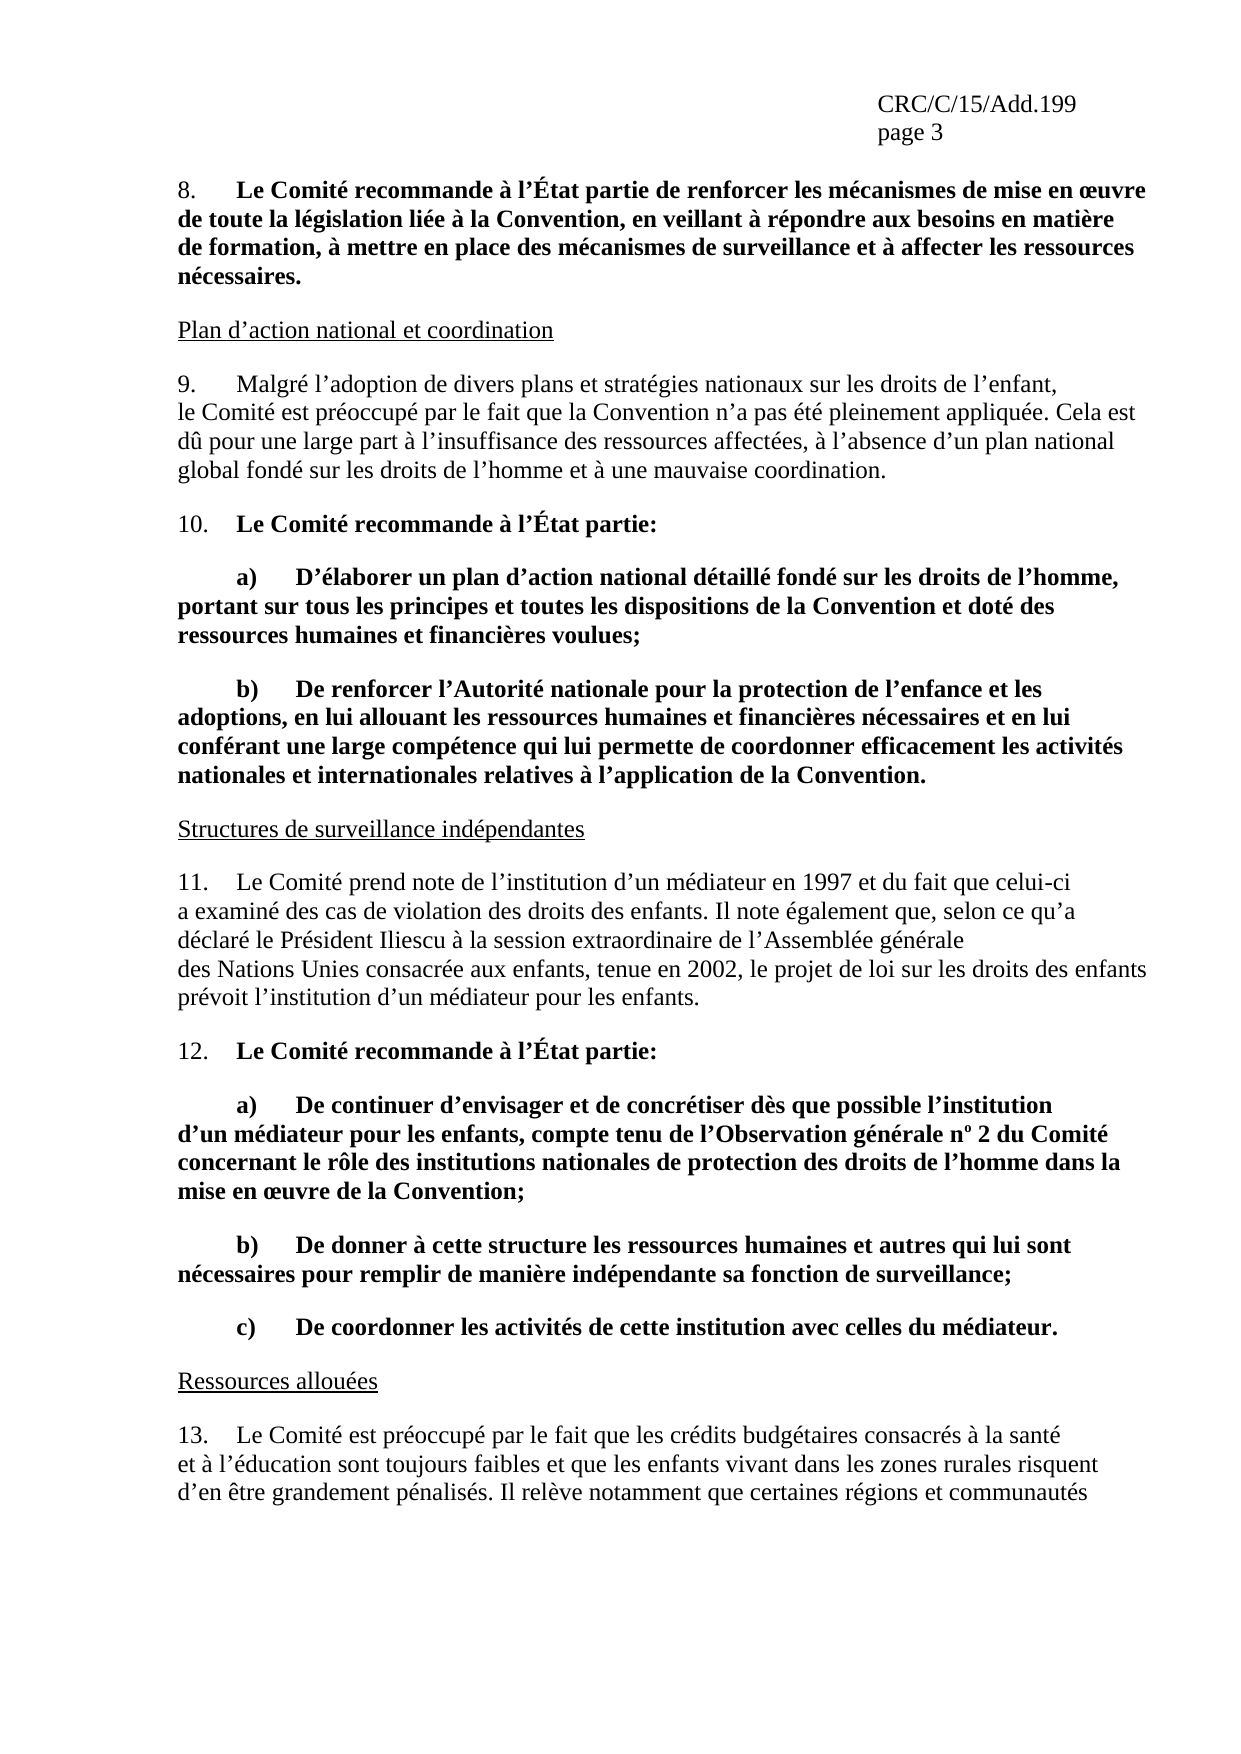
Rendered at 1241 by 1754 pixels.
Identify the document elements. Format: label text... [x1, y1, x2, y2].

text a) De continuer d’envisager et de concrétiser dès que possible l’institution d’un médiateur pour les enfants, compte tenu de l’Observation générale no 2 du Comité concernant le rôle des institutions nationales de protection des droits de l’homme dans la mise en œuvre de la Convention; [177, 1090, 1152, 1205]
text 9. Malgré l’adoption de divers plans et stratégies nationaux sur les droits de l’enfant, le Comité est préoccupé par le fait que la Convention n’a pas été pleinement appliquée. Cela est dû pour une large part à l’insuffisance des ressources affectées, à l’absence d’un plan national global fondé sur les droits de l’homme et à une mauvaise coordination. [177, 369, 1152, 484]
text 12. Le Comité recommande à l’État partie: [177, 1036, 1152, 1065]
text Ressources allouées [177, 1366, 1152, 1395]
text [177, 1420, 1152, 1506]
text 10. Le Comité recommande à l’État partie: [177, 509, 1152, 537]
text Plan d’action national et coordination [177, 315, 1152, 344]
text c) De coordonner les activités de cette institution avec celles du médiateur. [177, 1312, 1152, 1341]
text a) D’élaborer un plan d’action national détaillé fondé sur les droits de l’homme, portant sur tous les principes et toutes les dispositions de la Convention et doté des ressources humaines et financières voulues; [177, 562, 1152, 649]
text b) De renforcer l’Autorité nationale pour la protection de l’enfance et les adoptions, en lui allouant les ressources humaines et financières nécessaires et en lui conférant une large compétence qui lui permette de coordonner efficacement les activités nationales et internationales relatives à l’application de la Convention. [177, 674, 1152, 789]
text b) De donner à cette structure les ressources humaines et autres qui lui sont nécessaires pour remplir de manière indépendante sa fonction de surveillance; [177, 1230, 1152, 1287]
text 8. Le Comité recommande à l’État partie de renforcer les mécanismes de mise en œuvre de toute la législation liée à la Convention, en veillant à répondre aux besoins en matière de formation, à mettre en place des mécanismes de surveillance et à affecter les ressources nécessaires. [177, 175, 1152, 290]
text Structures de surveillance indépendantes [177, 814, 1152, 842]
text 11. Le Comité prend note de l’institution d’un médiateur en 1997 et du fait que celui-ci a examiné des cas de violation des droits des enfants. Il note également que, selon ce qu’a déclaré le Président Iliescu à la session extraordinaire de l’Assemblée générale des Nations Unies consacrée aux enfants, tenue en 2002, le projet de loi sur les droits des enfants prévoit l’institution d’un médiateur pour les enfants. [177, 867, 1152, 1011]
